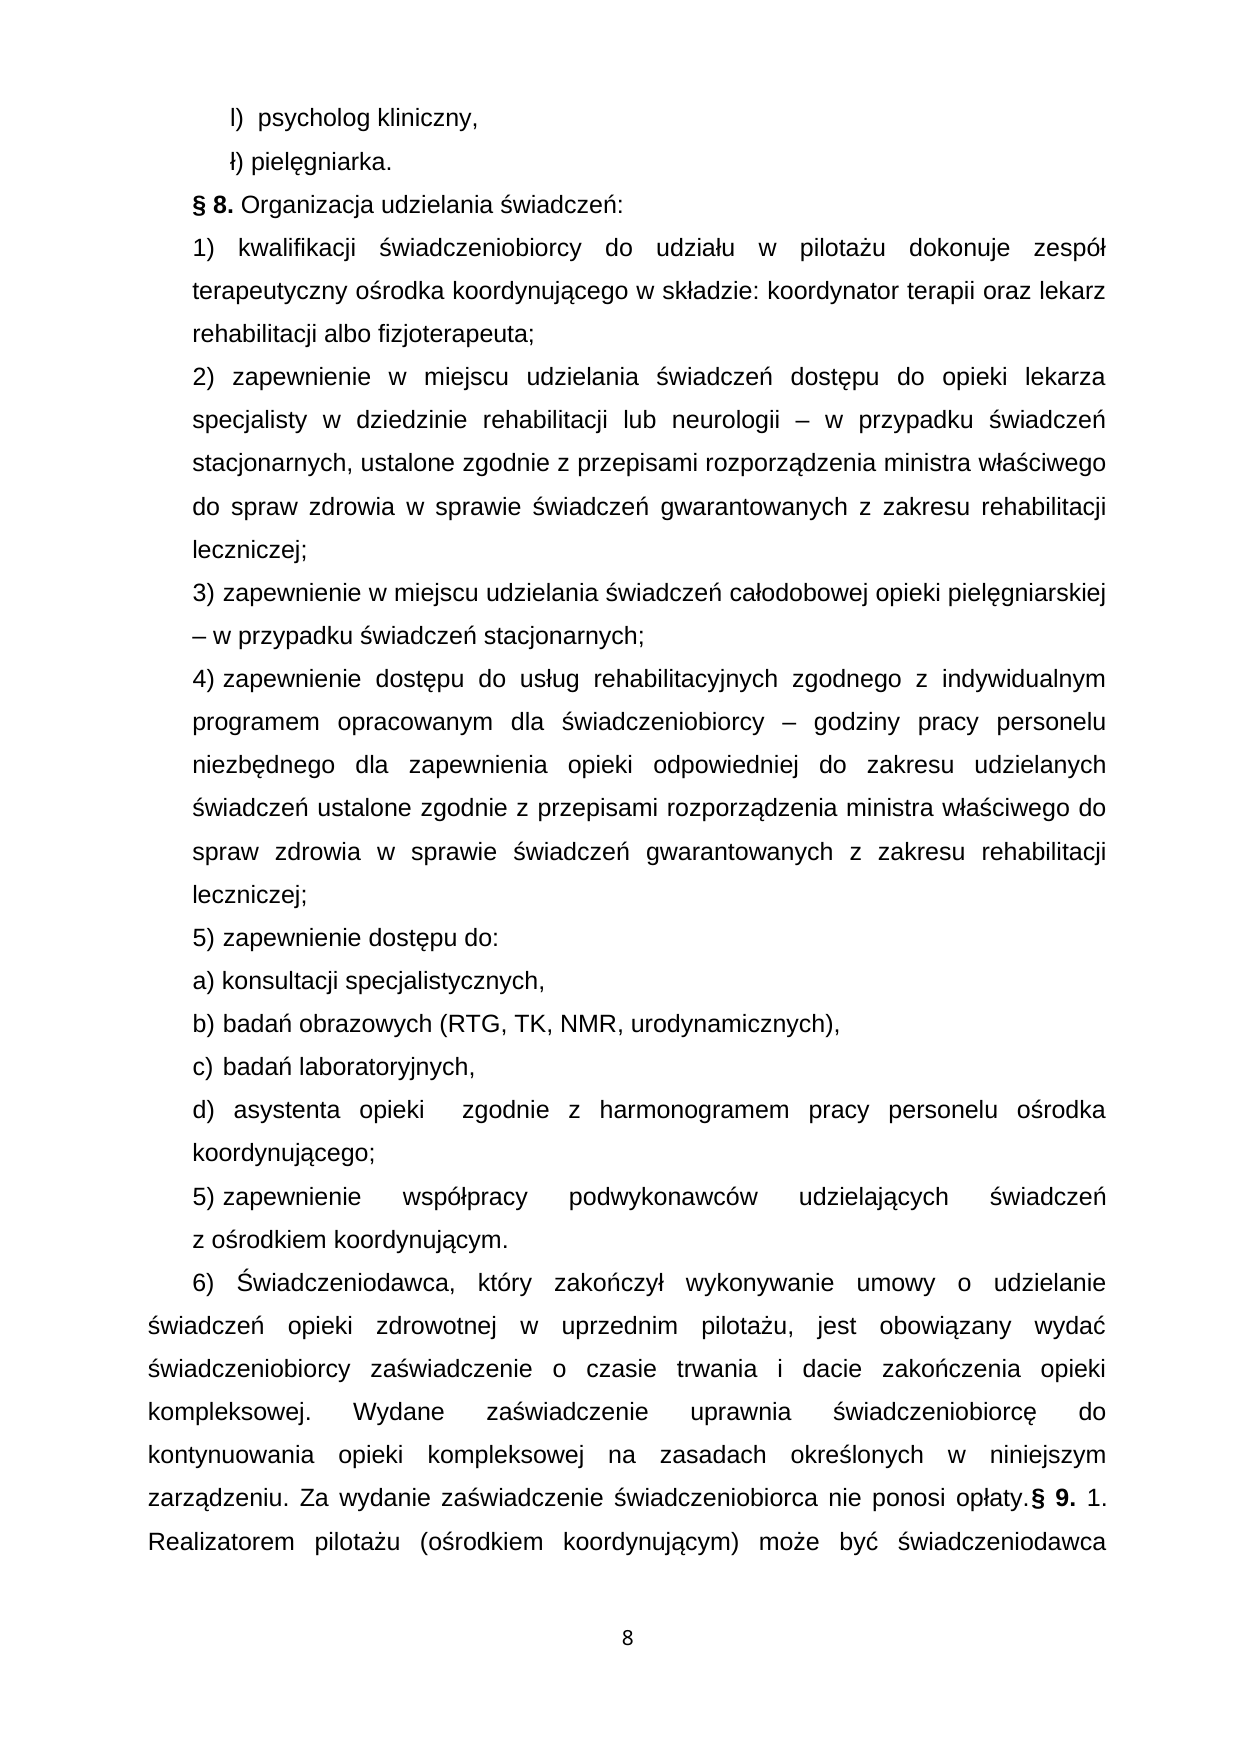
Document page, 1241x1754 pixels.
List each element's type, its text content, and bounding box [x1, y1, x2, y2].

text b) badań obrazowych (RTG, TK, NMR, urodynamicznych), [192, 1009, 1107, 1038]
text 3) zapewnienie w miejscu udzielania świadczeń całodobowej opieki pielęgniarskiej – w przypadku świadczeń stacjonarnych; [192, 578, 1107, 650]
text d) asystenta opieki zgodnie z harmonogramem pracy personelu ośrodka koordynującego; [192, 1095, 1107, 1167]
text l) psycholog kliniczny, [230, 103, 1107, 132]
text a) konsultacji specjalistycznych, [192, 966, 1107, 995]
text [148, 1268, 1107, 1555]
text 5) zapewnienie dostępu do: [192, 923, 1107, 952]
text 4) zapewnienie dostępu do usług rehabilitacyjnych zgodnego z indywidualnym programem opracowanym dla świadczeniobiorcy – godziny pracy personelu niezbędnego dla zapewnienia opieki odpowiedniej do zakresu udzielanych świadczeń ustalone zgodnie z przepisami rozporządzenia ministra właściwego do spraw zdrowia w sprawie świadczeń gwarantowanych z zakresu rehabilitacji leczniczej; [192, 664, 1107, 908]
text 1) kwalifikacji świadczeniobiorcy do udziału w pilotażu dokonuje zespół terapeutyczny ośrodka koordynującego w składzie: koordynator terapii oraz lekarz rehabilitacji albo fizjoterapeuta; [192, 233, 1107, 348]
text 5) zapewnienie współpracy podwykonawców udzielających świadczeń z ośrodkiem koordynującym. [192, 1182, 1107, 1253]
text 2) zapewnienie w miejscu udzielania świadczeń dostępu do opieki lekarza specjalisty w dziedzinie rehabilitacji lub neurologii – w przypadku świadczeń stacjonarnych, ustalone zgodnie z przepisami rozporządzenia ministra właściwego do spraw zdrowia w sprawie świadczeń gwarantowanych z zakresu rehabilitacji leczniczej; [192, 362, 1107, 563]
text c) badań laboratoryjnych, [192, 1052, 1107, 1081]
text § 8. Organizacja udzielania świadczeń: [148, 190, 1107, 218]
text ł) pielęgniarka. [230, 147, 1107, 175]
